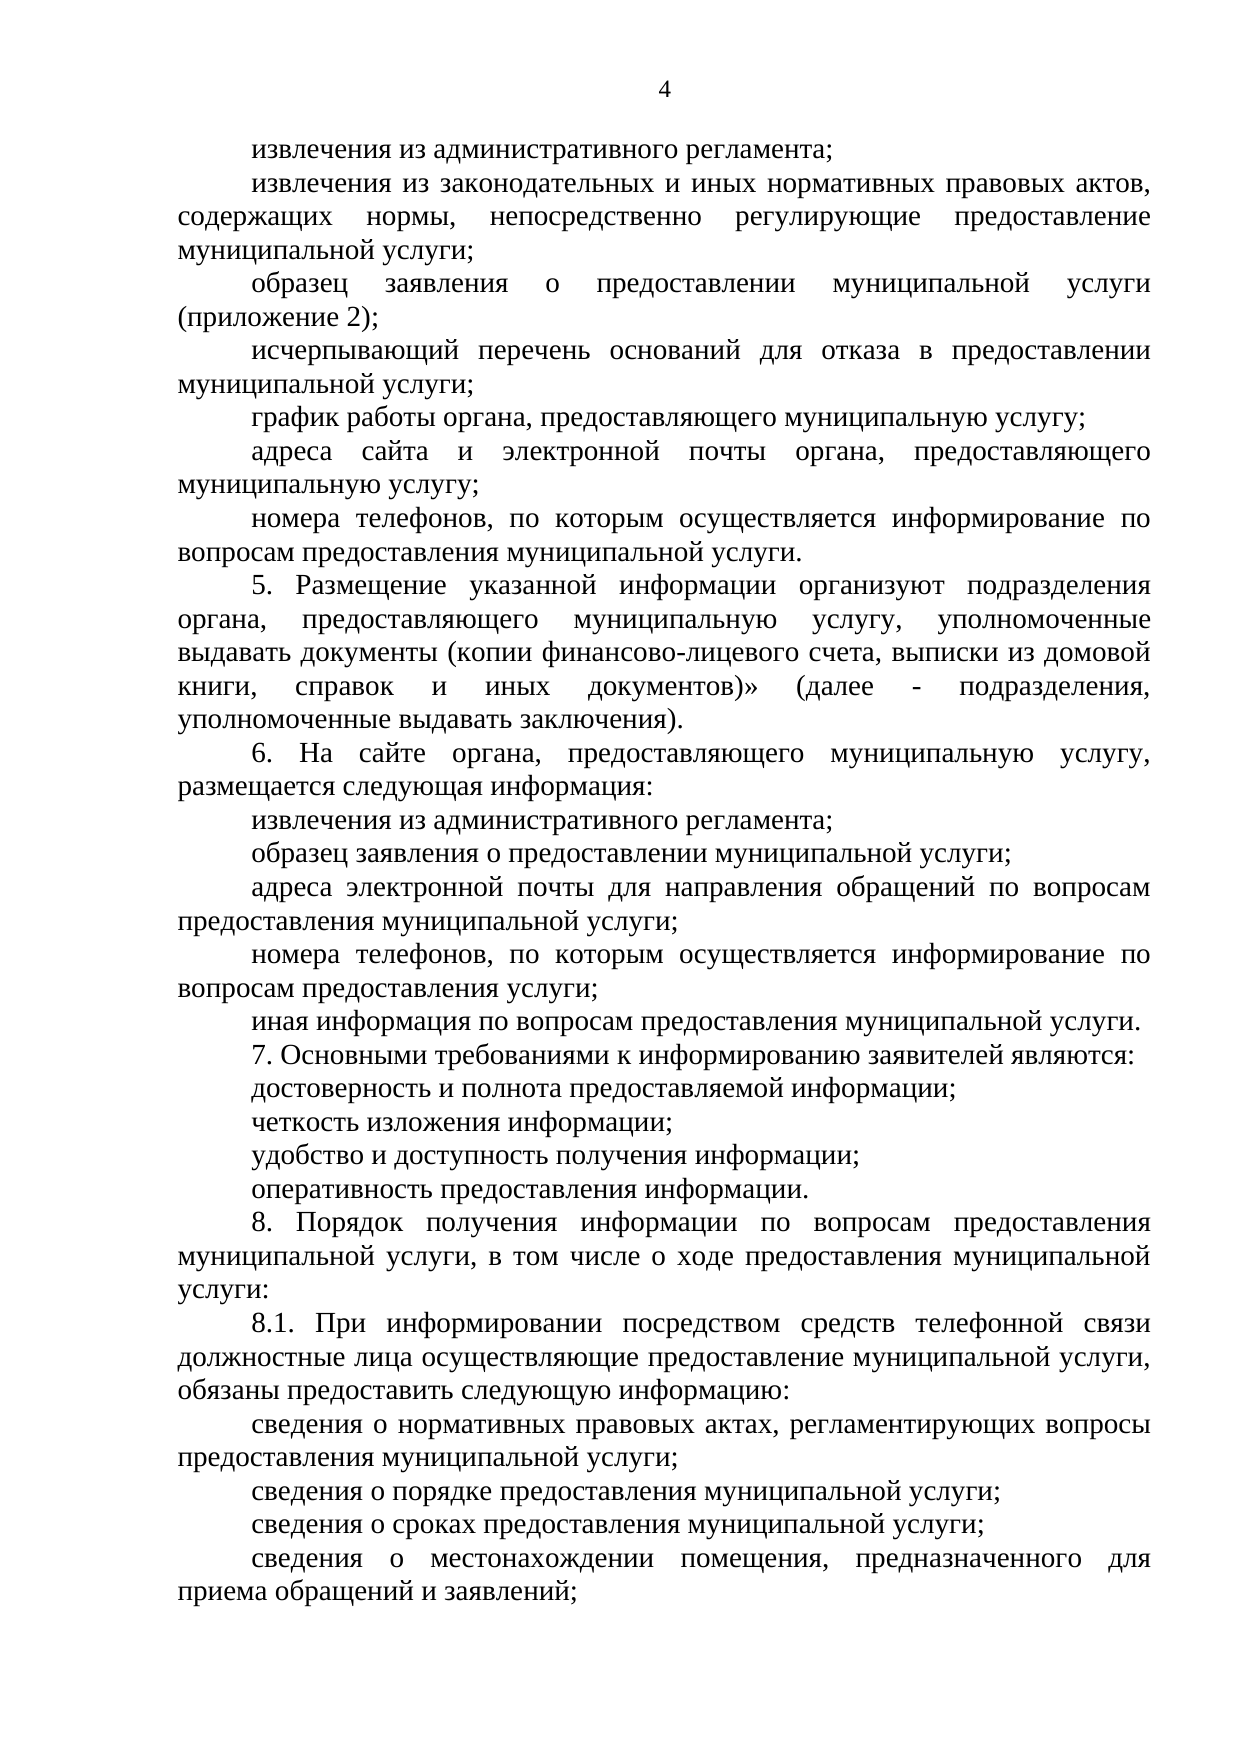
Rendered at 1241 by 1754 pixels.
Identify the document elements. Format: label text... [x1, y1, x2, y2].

text извлечения из законодательных и иных нормативных правовых актов, содержащих нормы, непосредственно регулирующие предоставление муниципальной услуги; [177, 165, 1152, 265]
text исчерпывающий перечень оснований для отказа в предоставлении муниципальной услуги; [177, 332, 1152, 399]
text 6. На сайте органа, предоставляющего муниципальную услугу, размещается следующая информация: [177, 735, 1152, 802]
text четкость изложения информации; [177, 1104, 1152, 1137]
text адреса сайта и электронной почты органа, предоставляющего муниципальную услугу; [177, 433, 1152, 500]
text номера телефонов, по которым осуществляется информирование по вопросам предоставления услуги; [177, 936, 1152, 1003]
text сведения о порядке предоставления муниципальной услуги; [177, 1473, 1152, 1506]
text извлечения из административного регламента; [177, 131, 1152, 165]
text сведения о местонахождении помещения, предназначенного для приема обращений и заявлений; [177, 1540, 1152, 1607]
text 7. Основными требованиями к информированию заявителей являются: [177, 1037, 1152, 1070]
subtitle 5. Размещение указанной информации организуют подразделения органа, предоставляющего муниципальную услугу, уполномоченные выдавать документы (копии финансово-лицевого счета, выписки из домовой книги, справок и иных документов)» (далее - подразделения, уполномоченные выдавать заключения). [177, 567, 1152, 735]
subtitle образец заявления о предоставлении муниципальной услуги; [177, 836, 1152, 869]
text адреса электронной почты для направления обращений по вопросам предоставления муниципальной услуги; [177, 869, 1152, 936]
text 8. Порядок получения информации по вопросам предоставления муниципальной услуги, в том числе о ходе предоставления муниципальной услуги: [177, 1204, 1152, 1305]
text оперативность предоставления информации. [177, 1171, 1152, 1204]
text номера телефонов, по которым осуществляется информирование по вопросам предоставления муниципальной услуги. [177, 500, 1152, 567]
text извлечения из административного регламента; [177, 802, 1152, 836]
text удобство и доступность получения информации; [177, 1137, 1152, 1171]
text 8.1. При информировании посредством средств телефонной связи должностные лица осуществляющие предоставление муниципальной услуги, обязаны предоставить следующую информацию: [177, 1305, 1152, 1406]
text сведения о сроках предоставления муниципальной услуги; [177, 1506, 1152, 1540]
text иная информация по вопросам предоставления муниципальной услуги. [177, 1003, 1152, 1037]
text сведения о нормативных правовых актах, регламентирующих вопросы предоставления муниципальной услуги; [177, 1406, 1152, 1473]
text график работы органа, предоставляющего муниципальную услугу; [177, 399, 1152, 433]
subtitle образец заявления о предоставлении муниципальной услуги (приложение 2); [177, 265, 1152, 332]
text достоверность и полнота предоставляемой информации; [177, 1070, 1152, 1104]
